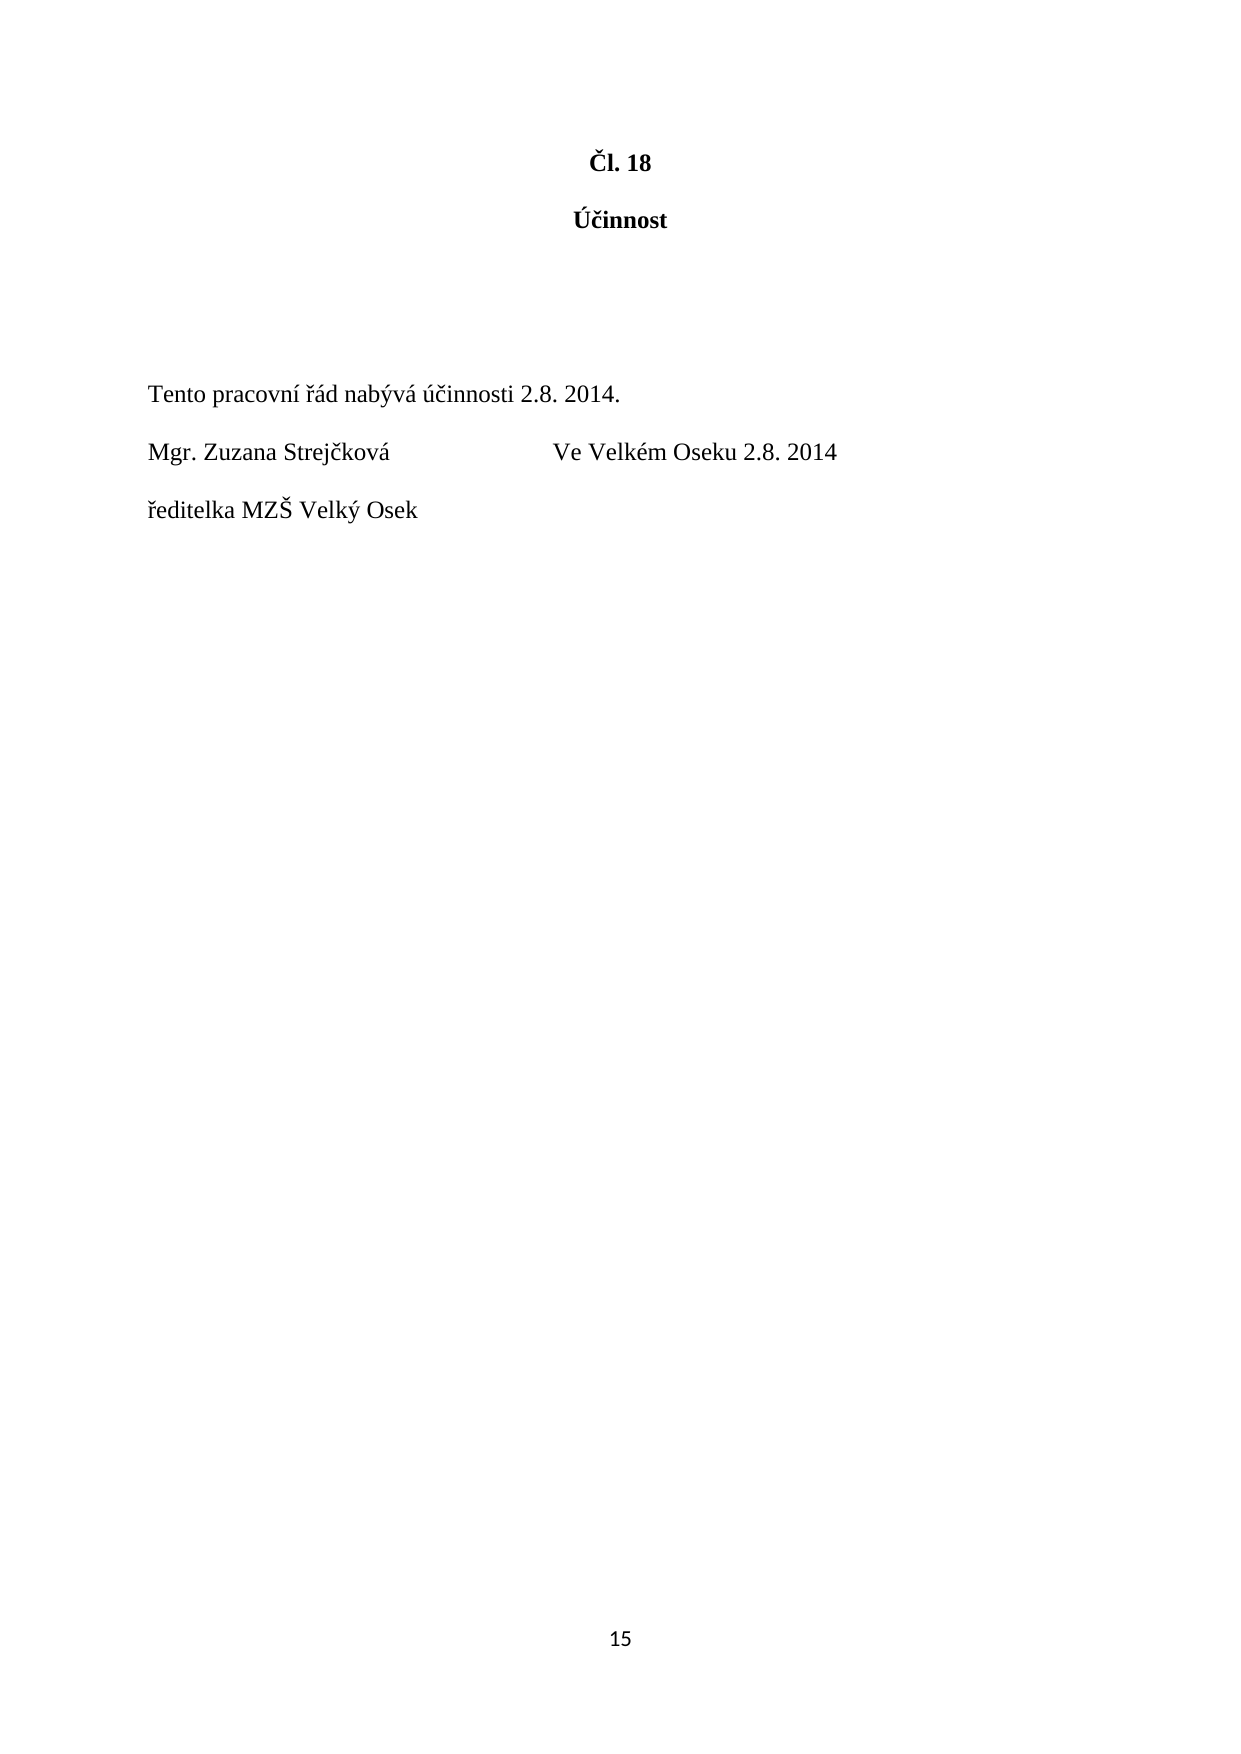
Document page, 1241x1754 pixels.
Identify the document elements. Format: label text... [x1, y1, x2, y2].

text Čl. 18 [148, 148, 1093, 176]
text ředitelka MZŠ Velký Osek [148, 495, 1093, 524]
text Účinnost [148, 206, 1093, 234]
text Tento pracovní řád nabývá účinnosti 2.8. 2014. [148, 379, 1093, 408]
text Mgr. Zuzana Strejčková Ve Velkém Oseku 2.8. 2014 [148, 437, 1093, 466]
